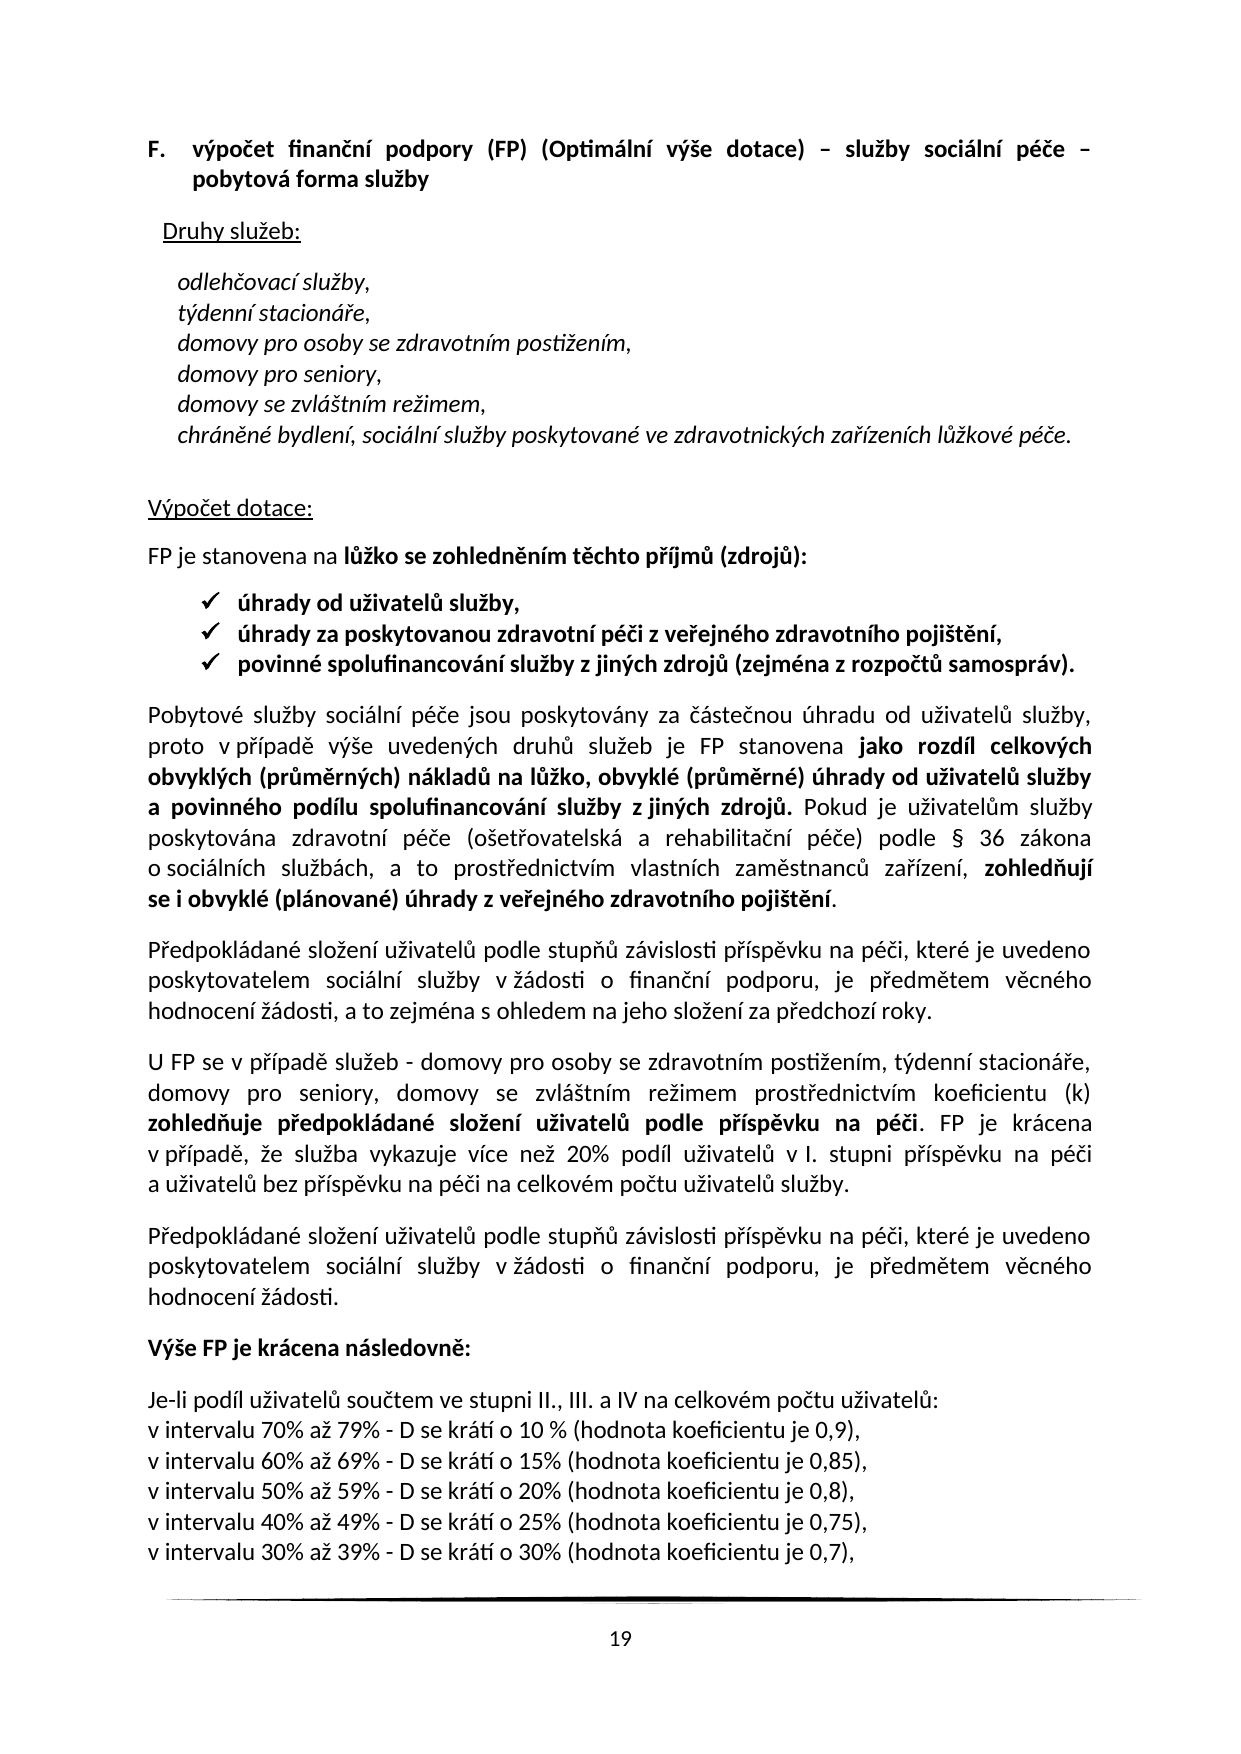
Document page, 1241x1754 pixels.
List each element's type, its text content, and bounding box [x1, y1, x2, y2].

picture [166, 1596, 1142, 1604]
list odlehčovací služby, [177, 266, 1093, 297]
list Je-li podíl uživatelů součtem ve stupni II., III. a IV na celkovém počtu uživatelů: [148, 1384, 1093, 1414]
list povinné spolufinancování služby z jiných zdrojů (zejména z rozpočtů samospráv). [200, 648, 1093, 679]
list U FP se v případě služeb - domovy pro osoby se zdravotním postižením, týdenní stacionáře, domovy pro seniory, domovy se zvláštním režimem prostřednictvím koeficientu (k) zohledňuje předpokládané složení uživatelů podle příspěvku na péči. FP je krácena v případě, že služba vykazuje více než 20% podíl uživatelů v I. stupni příspěvku na péči a uživatelů bez příspěvku na péči na celkovém počtu uživatelů služby. [148, 1047, 1093, 1199]
list chráněné bydlení, sociální služby poskytované ve zdravotnických zařízeních lůžkové péče. [177, 419, 1093, 449]
list domovy pro seniory, [177, 358, 1093, 388]
list Předpokládané složení uživatelů podle stupňů závislosti příspěvku na péči, které je uvedeno poskytovatelem sociální služby v žádosti o finanční podporu, je předmětem věcného hodnocení žádosti. [148, 1220, 1093, 1312]
list v intervalu 30% až 39% - D se krátí o 30% (hodnota koeficientu je 0,7), [148, 1536, 1093, 1567]
list úhrady od uživatelů služby, [200, 587, 1093, 618]
list týdenní stacionáře, [177, 297, 1093, 327]
list v intervalu 60% až 69% - D se krátí o 15% (hodnota koeficientu je 0,85), [148, 1445, 1093, 1475]
list v intervalu 50% až 59% - D se krátí o 20% (hodnota koeficientu je 0,8), [148, 1475, 1093, 1506]
list Pobytové služby sociální péče jsou poskytovány za částečnou úhradu od uživatelů služby, proto v případě výše uvedených druhů služeb je FP stanovena jako rozdíl celkových obvyklých (průměrných) nákladů na lůžko, obvyklé (průměrné) úhrady od uživatelů služby a povinného podílu spolufinancování služby z jiných zdrojů. Pokud je uživatelům služby poskytována zdravotní péče (ošetřovatelská a rehabilitační péče) podle § 36 zákona o sociálních službách, a to prostřednictvím vlastních zaměstnanců zařízení, zohledňují se i obvyklé (plánované) úhrady z veřejného zdravotního pojištění. [148, 700, 1093, 913]
text Výpočet dotace: [148, 492, 1093, 523]
list v intervalu 70% až 79% - D se krátí o 10 % (hodnota koeficientu je 0,9), [148, 1414, 1093, 1445]
list domovy pro osoby se zdravotním postižením, [177, 327, 1093, 358]
list úhrady za poskytovanou zdravotní péči z veřejného zdravotního pojištění, [200, 618, 1093, 648]
list Výše FP je krácena následovně: [148, 1332, 1093, 1363]
text výpočet finanční podpory (FP) (Optimální výše dotace) – služby sociální péče – pobytová forma služby [148, 133, 1093, 194]
list Předpokládané složení uživatelů podle stupňů závislosti příspěvku na péči, které je uvedeno poskytovatelem sociální služby v žádosti o finanční podporu, je předmětem věcného hodnocení žádosti, a to zejména s ohledem na jeho složení za předchozí roky. [148, 934, 1093, 1026]
list v intervalu 40% až 49% - D se krátí o 25% (hodnota koeficientu je 0,75), [148, 1506, 1093, 1536]
list domovy se zvláštním režimem, [177, 388, 1093, 419]
text FP je stanovena na lůžko se zohledněním těchto příjmů (zdrojů): [148, 540, 1093, 570]
list Druhy služeb: [162, 215, 1093, 245]
